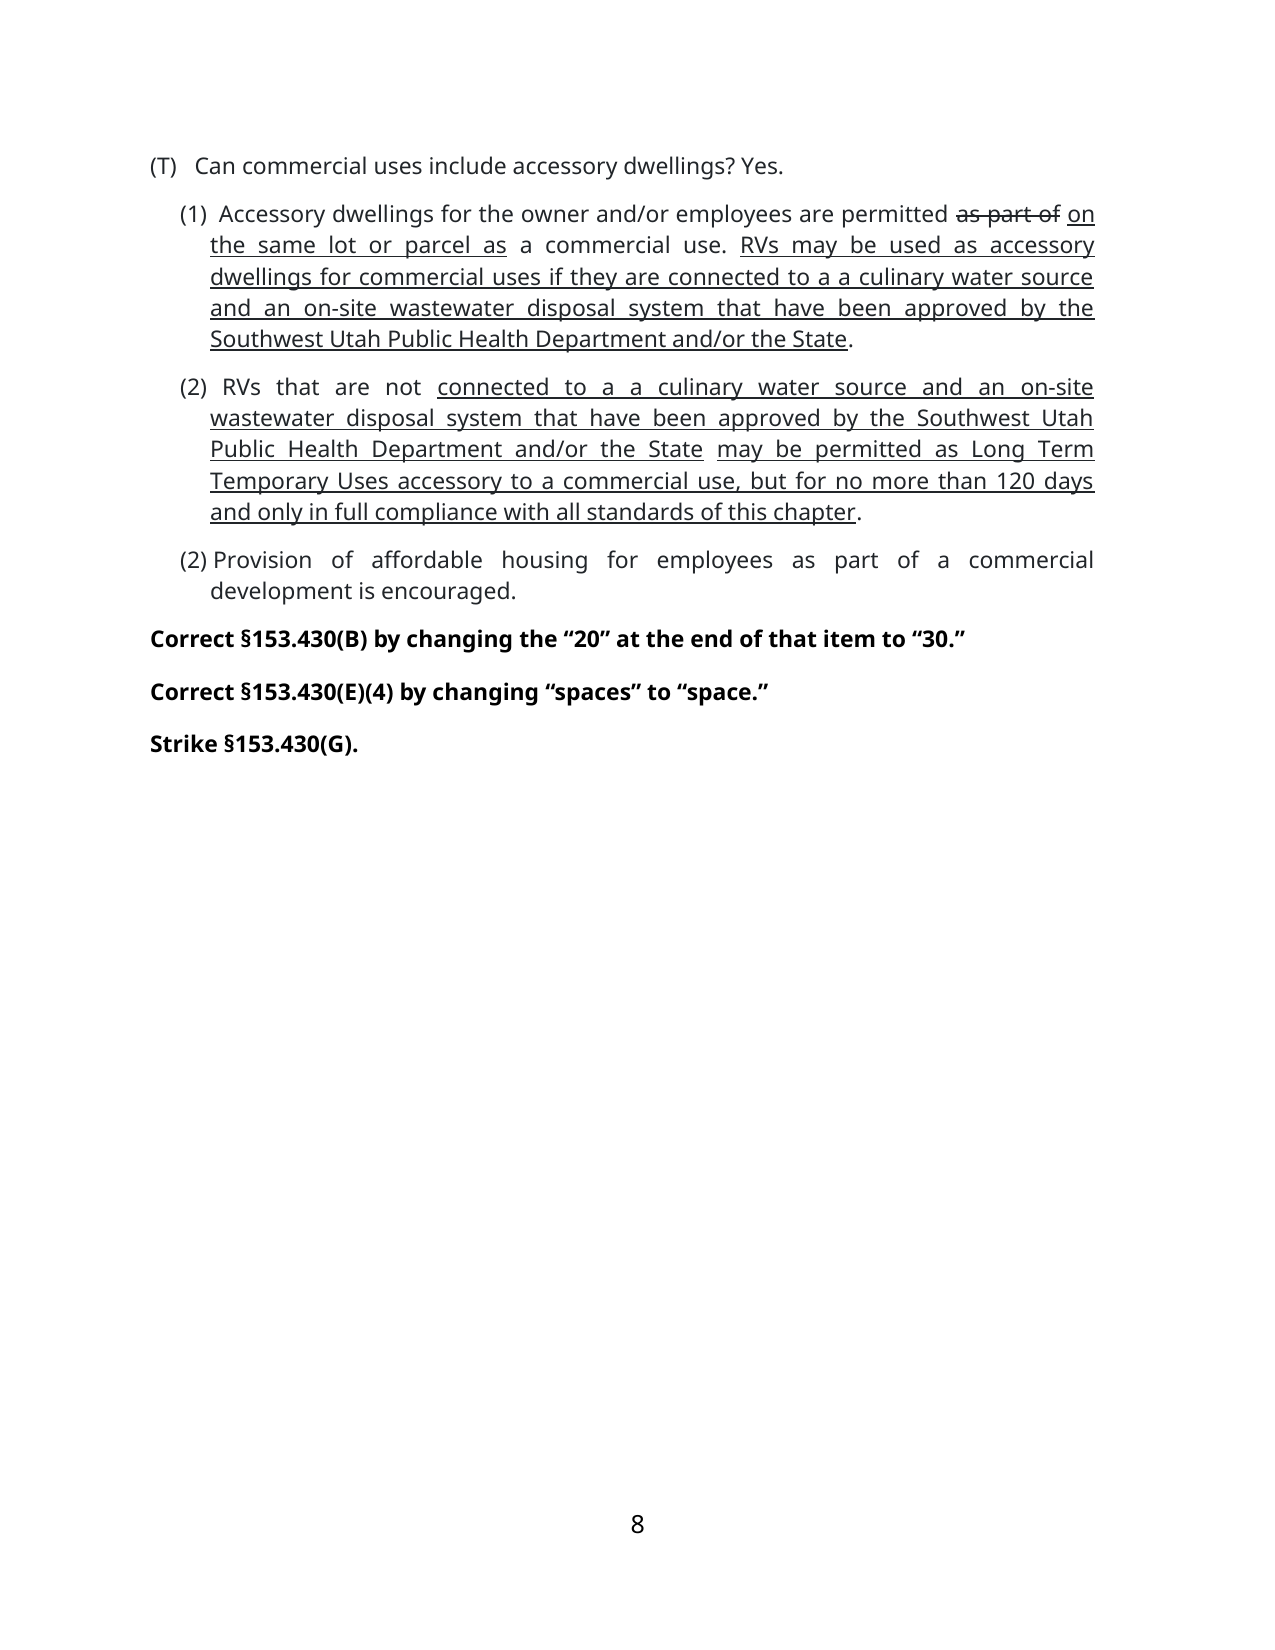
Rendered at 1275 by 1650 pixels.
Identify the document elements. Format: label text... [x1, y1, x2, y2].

text Correct §153.430(E)(4) by changing “spaces” to “space.” [150, 676, 1125, 707]
text Strike §153.430(G). [150, 728, 1125, 759]
text (T) Can commercial uses include accessory dwellings? Yes. [150, 150, 1125, 181]
text (1) Accessory dwellings for the owner and/or employees are permitted as part of on the same lot or parcel as a commercial use. RVs may be used as accessory dwellings for commercial uses if they are connected to a a culinary water source and an on-site wastewater disposal system that have been approved by the Southwest Utah Public Health Department and/or the State. [180, 198, 1095, 354]
text (2) RVs that are not connected to a a culinary water source and an on-site wastewater disposal system that have been approved by the Southwest Utah Public Health Department and/or the State may be permitted as Long Term Temporary Uses accessory to a commercial use, but for no more than 120 days and only in full compliance with all standards of this chapter. [180, 371, 1095, 527]
text Correct §153.430(B) by changing the “20” at the end of that item to “30.” [150, 623, 1125, 654]
text (2) Provision of affordable housing for employees as part of a commercial development is encouraged. [180, 544, 1095, 606]
